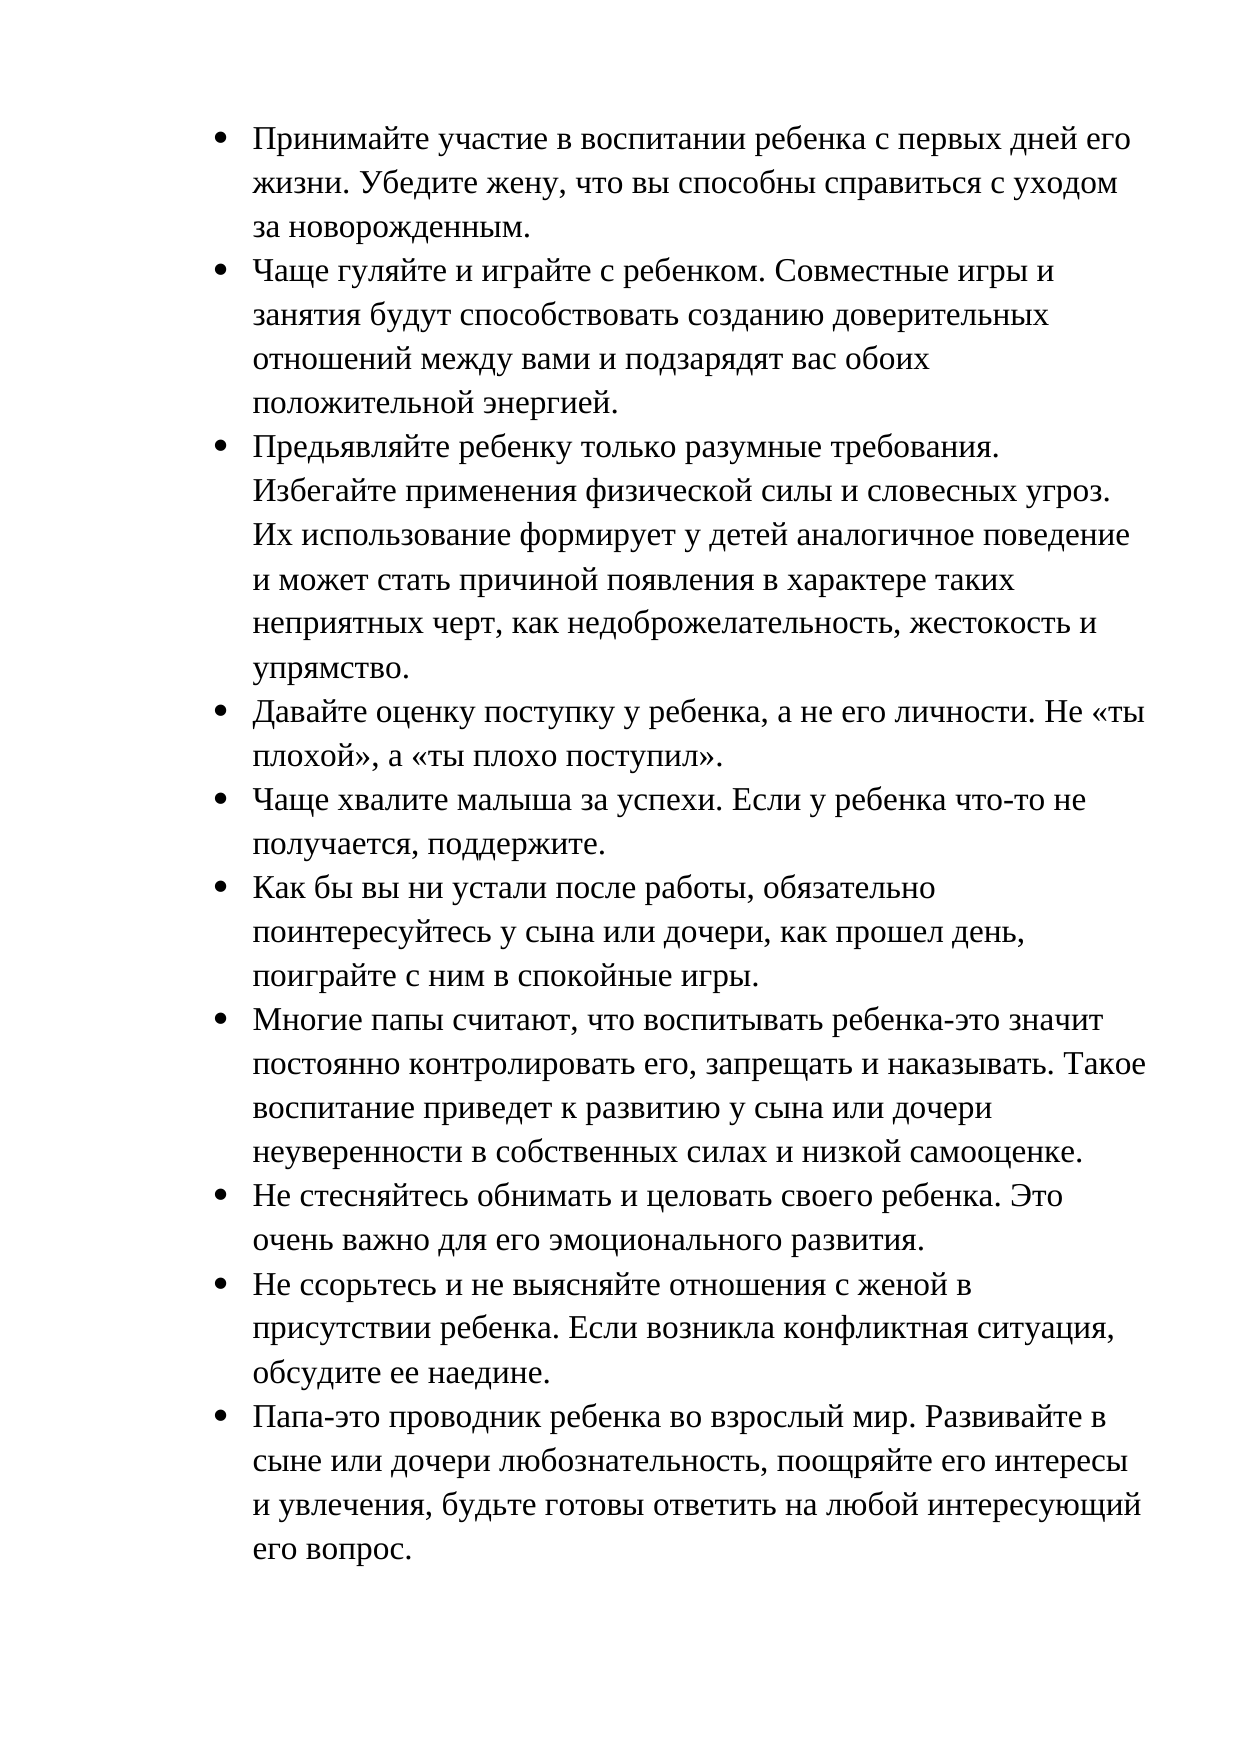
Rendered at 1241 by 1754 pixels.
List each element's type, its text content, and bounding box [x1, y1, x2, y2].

list Давайте оценку поступку у ребенка, а не его личности. Не «ты плохой», а «ты плохо поступил». [215, 691, 1152, 773]
list Чаще хвалите малыша за успехи. Если у ребенка что-то не получается, поддержите. [215, 779, 1152, 861]
list Не ссорьтесь и не выясняйте отношения с женой в присутствии ребенка. Если возникла конфликтная ситуация, обсудите ее наедине. [215, 1264, 1152, 1390]
list Принимайте участие в воспитании ребенка с первых дней его жизни. Убедите жену, что вы способны справиться с уходом за новорожденным. [215, 118, 1152, 244]
list Чаще гуляйте и играйте с ребенком. Совместные игры и занятия будут способствовать созданию доверительных отношений между вами и подзарядят вас обоих положительной энергией. [215, 250, 1152, 421]
list Предьявляйте ребенку только разумные требования. Избегайте применения физической силы и словесных угроз. Их использование формирует у детей аналогичное поведение и может стать причиной появления в характере таких неприятных черт, как недоброжелательность, жестокость и упрямство. [215, 427, 1152, 685]
list Многие папы считают, что воспитывать ребенка-это значит постоянно контролировать его, запрещать и наказывать. Такое воспитание приведет к развитию у сына или дочери неуверенности в собственных силах и низкой самооценке. [215, 999, 1152, 1170]
list Как бы вы ни устали после работы, обязательно поинтересуйтесь у сына или дочери, как прошел день, поиграйте с ним в спокойные игры. [215, 867, 1152, 994]
list Не стесняйтесь обнимать и целовать своего ребенка. Это очень важно для его эмоционального развития. [215, 1176, 1152, 1258]
list Папа-это проводник ребенка во взрослый мир. Развивайте в сыне или дочери любознательность, поощряйте его интересы и увлечения, будьте готовы ответить на любой интересующий его вопрос. [215, 1396, 1152, 1566]
